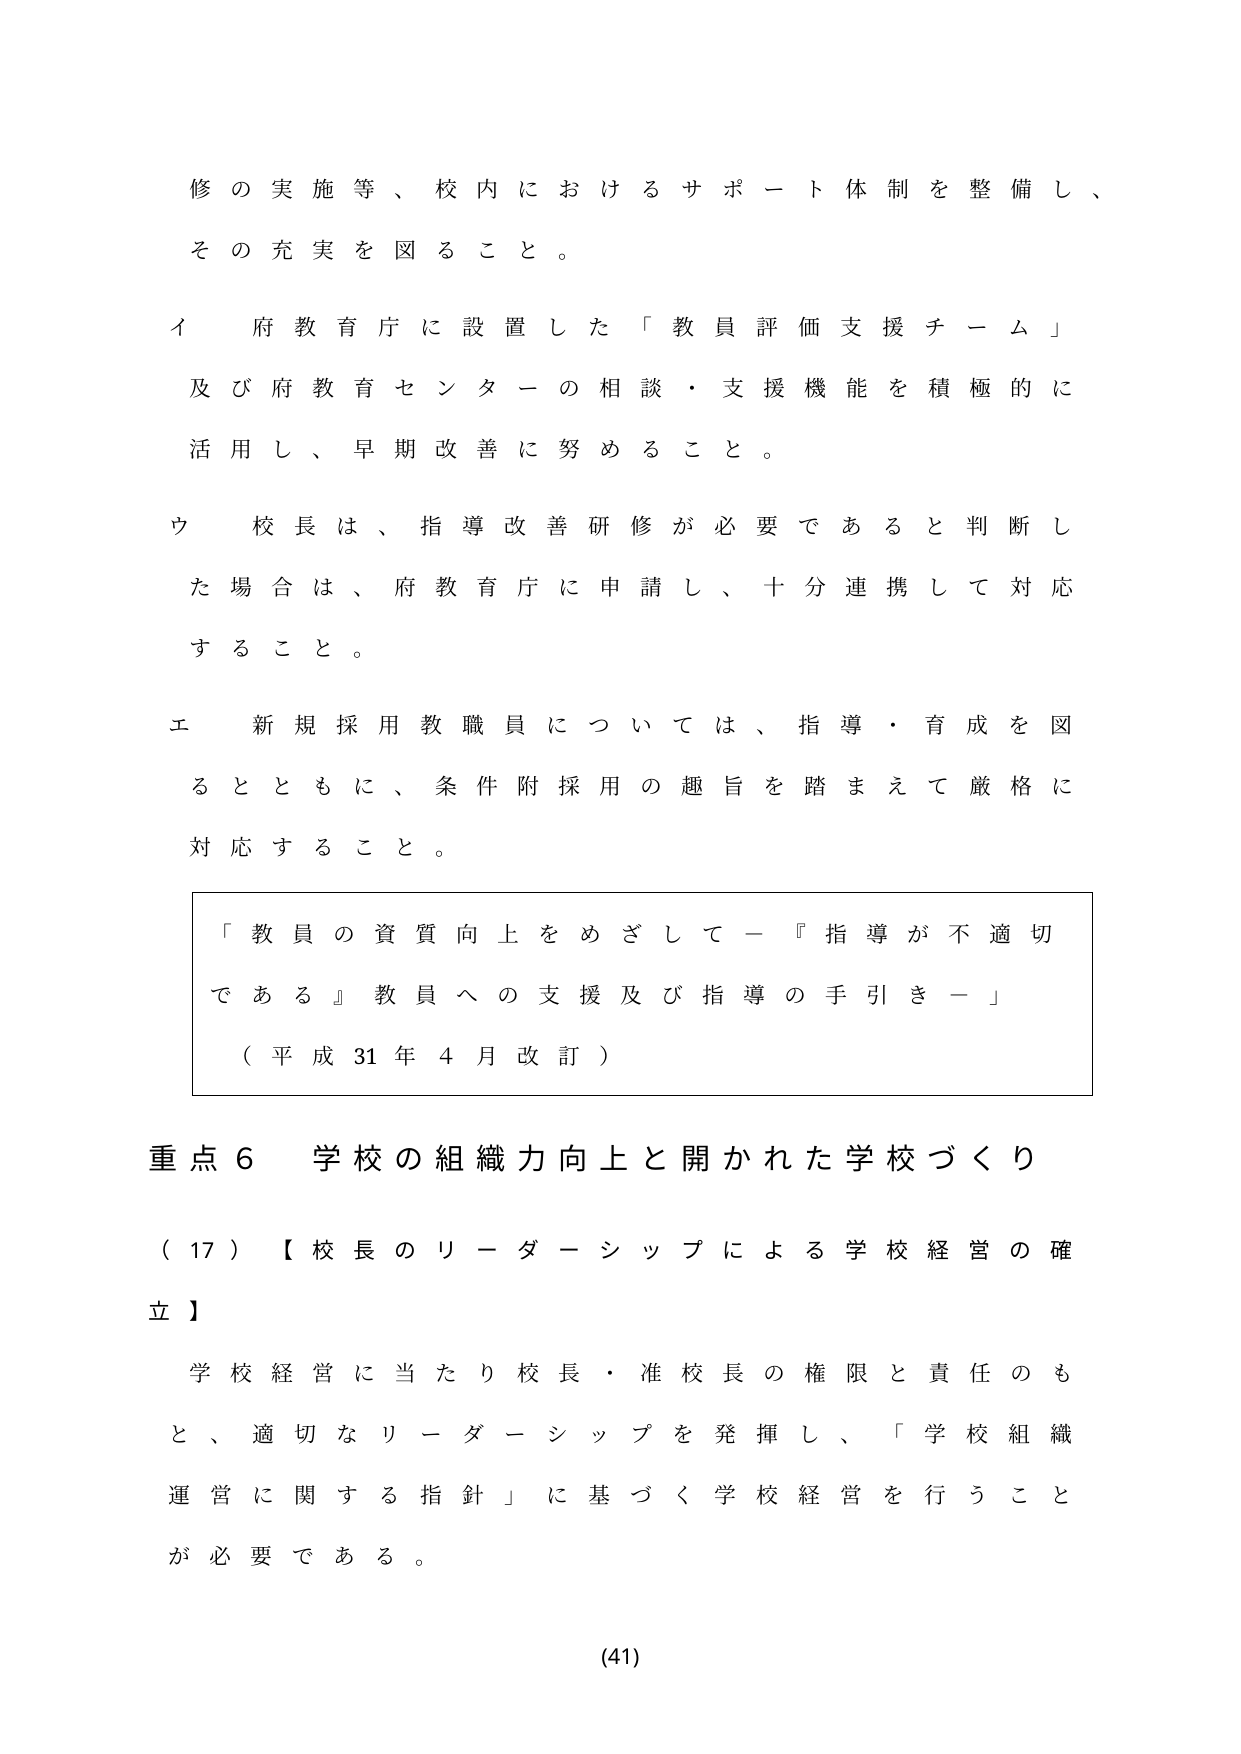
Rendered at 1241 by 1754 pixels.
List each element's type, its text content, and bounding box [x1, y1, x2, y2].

text （17）【校長のリーダーシップによる学校経営の確立】 [148, 1218, 1092, 1341]
text 学校経営に当たり校長・准校長の権限と責任のもと、適切なリーダーシップを発揮し、「学校組織運営に関する指針」に基づく学校経営を行うことが必要である。 [169, 1341, 1092, 1586]
text ウ 校長は、指導改善研修が必要であると判断した場合は、府教育庁に申請し、十分連携して対応すること。 [169, 494, 1092, 678]
text エ 新規採用教職員については、指導・育成を図るとともに、条件附採用の趣旨を踏まえて厳格に対応すること。 [169, 693, 1092, 877]
subtitle 重点６ 学校の組織力向上と開かれた学校づくり [148, 1126, 1092, 1188]
text イ 府教育庁に設置した「教員評価支援チーム」及び府教育センターの相談・支援機能を積極的に活用し、早期改善に努めること。 [169, 295, 1092, 479]
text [169, 157, 1092, 280]
table_header 「教員の資質向上をめざして－『指導が不適切である』教員への支援及び指導の手引き－」 （平成31年４月改訂） [193, 893, 1092, 1095]
